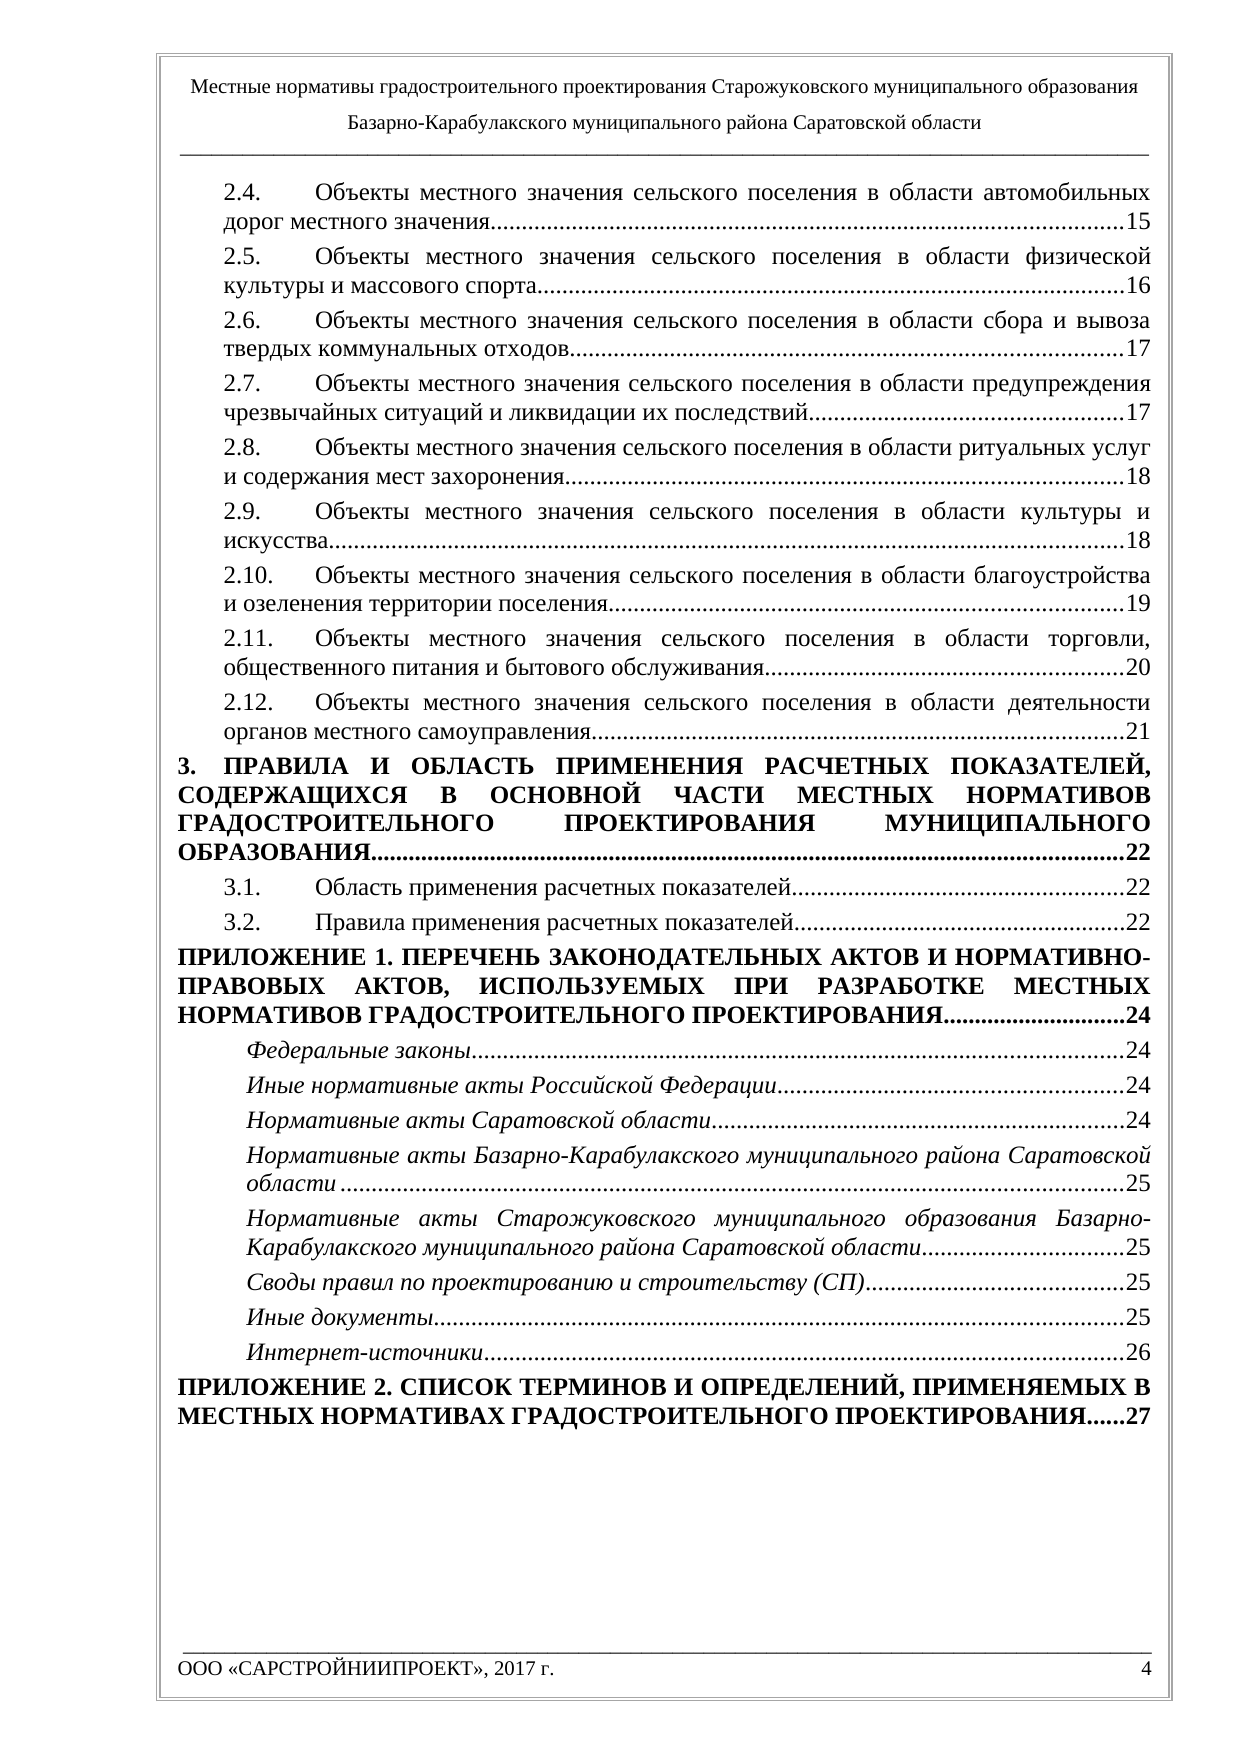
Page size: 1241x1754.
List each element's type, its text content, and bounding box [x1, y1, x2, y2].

text 3.2. Правила применения расчетных показателей 22 [223, 907, 1152, 936]
text 2.9. Объекты местного значения сельского поселения в области культуры и искусства 18 [223, 496, 1152, 553]
text 3.1. Область применения расчетных показателей 22 [223, 872, 1152, 901]
text Иные нормативные акты Российской Федерации 24 [246, 1070, 1152, 1098]
text Нормативные акты Старожуковского муниципального образования Базарно-Карабулакского муниципального района Саратовской области 25 [246, 1203, 1152, 1261]
text Нормативные акты Базарно-Карабулакского муниципального района Саратовской области 25 [246, 1140, 1152, 1197]
text Федеральные законы 24 [246, 1035, 1152, 1063]
text 2.10. Объекты местного значения сельского поселения в области благоустройства и озеленения территории поселения 19 [223, 560, 1152, 617]
text Приложение 2. Список терминов и определений, применяемых в местных нормативах градостроительного проектирования 27 [177, 1372, 1152, 1430]
text Нормативные акты Саратовской области 24 [246, 1105, 1152, 1133]
text 2.6. Объекты местного значения сельского поселения в области сбора и вывоза твердых коммунальных отходов 17 [223, 305, 1152, 362]
text 2.7. Объекты местного значения сельского поселения в области предупреждения чрезвычайных ситуаций и ликвидации их последствий 17 [223, 368, 1152, 426]
text Интернет-источники 26 [246, 1337, 1152, 1366]
text Своды правил по проектированию и строительству (СП) 25 [246, 1267, 1152, 1296]
text 2.8. Объекты местного значения сельского поселения в области ритуальных услуг и содержания мест захоронения 18 [223, 432, 1152, 490]
text 2.11. Объекты местного значения сельского поселения в области торговли, общественного питания и бытового обслуживания 20 [223, 623, 1152, 681]
text 3. Правила и область применения расчетных показателей, содержащихся в основной части местных нормативов градостроительного проектирования муниципального образования 22 [177, 751, 1152, 866]
text 2.12. Объекты местного значения сельского поселения в области деятельности органов местного самоуправления 21 [223, 687, 1152, 745]
text Иные документы 25 [246, 1302, 1152, 1331]
text 2.5. Объекты местного значения сельского поселения в области физической культуры и массового спорта 16 [223, 241, 1152, 298]
text Приложение 1. Перечень законодательных актов и нормативно-правовых актов, используемых при разработке местных нормативов градостроительного проектирования 24 [177, 942, 1152, 1028]
text 2.4. Объекты местного значения сельского поселения в области автомобильных дорог местного значения 15 [223, 177, 1152, 235]
